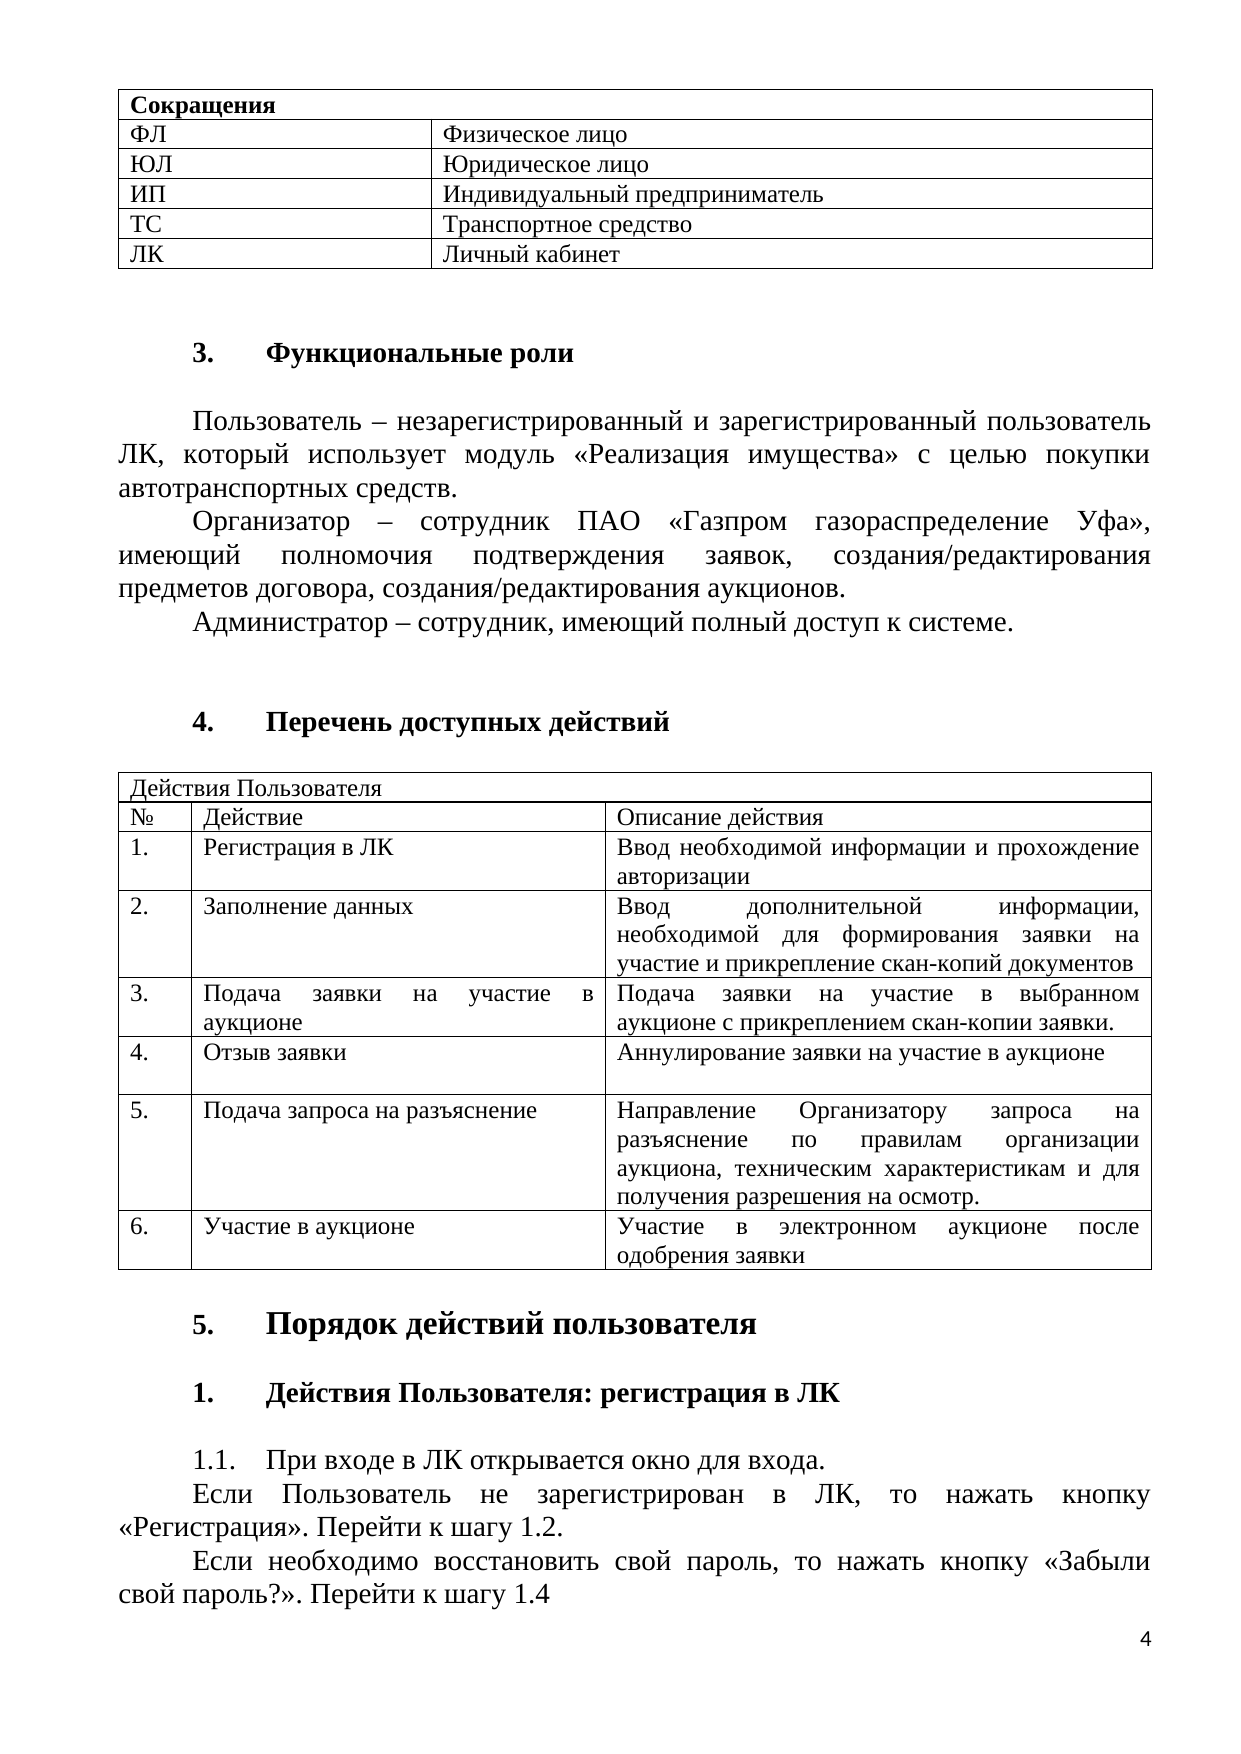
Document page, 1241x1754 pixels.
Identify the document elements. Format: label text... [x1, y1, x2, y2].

table_cell ЛК [119, 239, 431, 267]
subtitle Порядок действий пользователя [118, 1303, 1152, 1342]
list Если Пользователь не зарегистрирован в ЛК, то нажать кнопку «Регистрация». Перейти к шагу 1.2. [118, 1476, 1152, 1543]
table_cell Подача запроса на разъяснение [192, 1095, 605, 1210]
table_cell ТС [119, 209, 431, 238]
list Администратор – сотрудник, имеющий полный доступ к системе. [118, 604, 1152, 637]
subtitle Функциональные роли [118, 336, 1152, 369]
table_cell Участие в электронном аукционе после одобрения заявки [606, 1211, 1151, 1269]
list Организатор – сотрудник ПАО «Газпром газораспределение Уфа», имеющий полномочия подтверждения заявок, создания/редактирования предметов договора, создания/редактирования аукционов. [118, 503, 1152, 604]
table_cell Личный кабинет [432, 239, 1152, 267]
table_header Действия Пользователя [119, 773, 1151, 801]
table_cell Индивидуальный предприниматель [432, 179, 1152, 208]
table_cell Описание действия [606, 803, 1151, 831]
table_cell Аннулирование заявки на участие в аукционе [606, 1037, 1151, 1094]
table_cell Физическое лицо [432, 120, 1152, 148]
table_cell Транспортное средство [432, 209, 1152, 238]
table_cell [119, 1095, 191, 1210]
table_cell [119, 1211, 191, 1269]
table_cell [119, 1037, 191, 1094]
table_cell № [119, 803, 191, 831]
table_cell Отзыв заявки [192, 1037, 605, 1094]
table_cell [119, 891, 191, 977]
table_cell Регистрация в ЛК [192, 832, 605, 890]
table_cell Подача заявки на участие в аукционе [192, 978, 605, 1036]
table_cell Ввод дополнительной информации, необходимой для формирования заявки на участие и прикрепление скан-копий документов [606, 891, 1151, 977]
table_cell Подача заявки на участие в выбранном аукционе с прикреплением скан-копии заявки. [606, 978, 1151, 1036]
table_cell Заполнение данных [192, 891, 605, 977]
table_cell [119, 832, 191, 890]
list Пользователь – незарегистрированный и зарегистрированный пользователь ЛК, который использует модуль «Реализация имущества» с целью покупки автотранспортных средств. [118, 403, 1152, 503]
table_cell ФЛ [119, 120, 431, 148]
table_cell ЮЛ [119, 149, 431, 178]
table_cell Сокращения [119, 90, 1152, 118]
table_cell Действие [192, 803, 605, 831]
table_cell Ввод необходимой информации и прохождение авторизации [606, 832, 1151, 890]
table_cell Юридическое лицо [432, 149, 1152, 178]
list Если необходимо восстановить свой пароль, то нажать кнопку «Забыли свой пароль?». Перейти к шагу 1.4 [118, 1543, 1152, 1610]
table_cell ИП [119, 179, 431, 208]
table_cell [119, 978, 191, 1036]
subtitle Действия Пользователя: регистрация в ЛК [118, 1375, 1152, 1409]
list При входе в ЛК открывается окно для входа. [118, 1442, 1152, 1476]
table_cell Участие в аукционе [192, 1211, 605, 1269]
table_cell Направление Организатору запроса на разъяснение по правилам организации аукциона, техническим характеристикам и для получения разрешения на осмотр. [606, 1095, 1151, 1210]
subtitle Перечень доступных действий [118, 704, 1152, 738]
